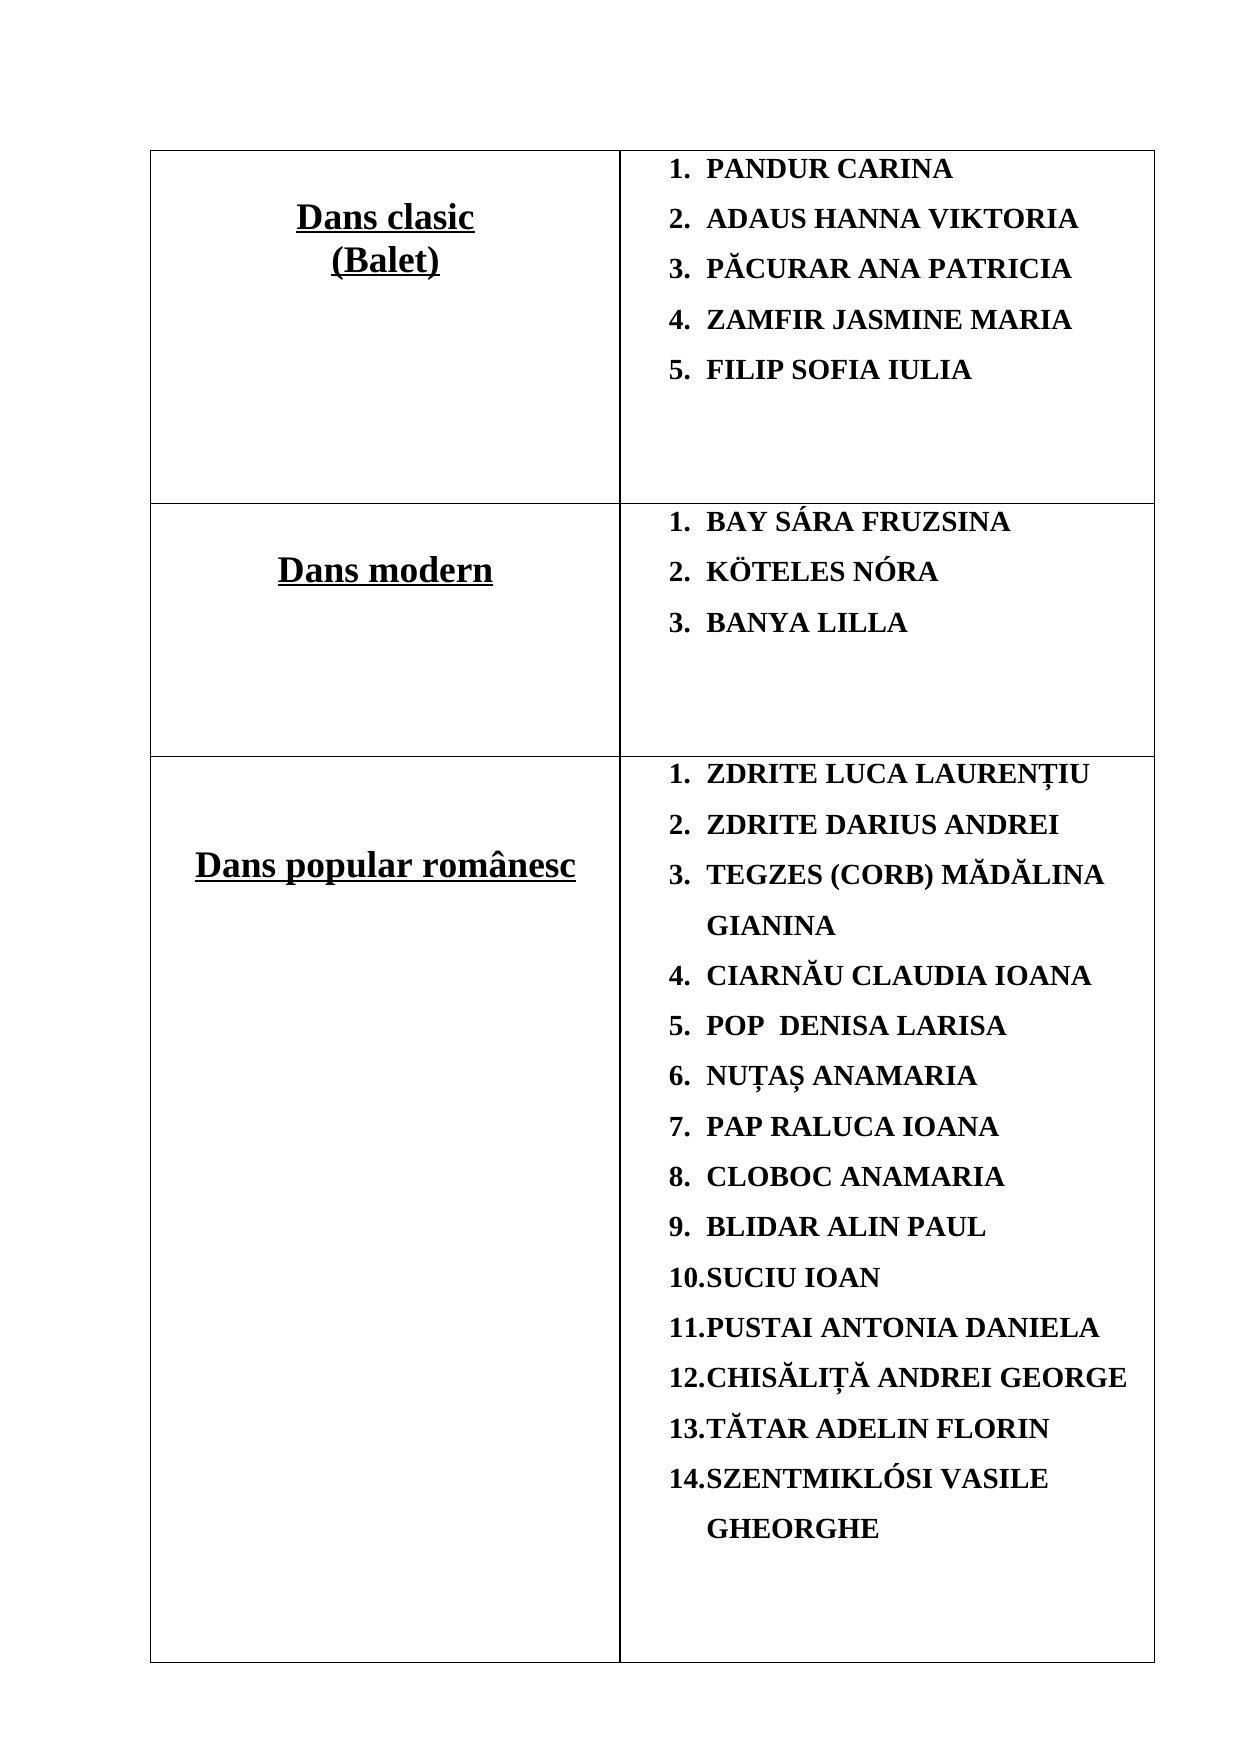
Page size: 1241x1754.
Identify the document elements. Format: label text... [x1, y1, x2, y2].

table_cell Dans popular românesc [151, 757, 619, 1662]
table_cell ZDRITE LUCA LAURENȚIU ZDRITE DARIUS ANDREI TEGZES (CORB) MĂDĂLINA GIANINA CIARNĂU CLAUDIA IOANA POP DENISA LARISA NUȚAȘ ANAMARIA PAP RALUCA IOANA CLOBOC ANAMARIA BLIDAR ALIN PAUL SUCIU IOAN PUSTAI ANTONIA DANIELA CHISĂLIȚĂ ANDREI GEORGE TĂTAR ADELIN FLORIN SZENTMIKLÓSI VASILE GHEORGHE [621, 757, 1154, 1662]
table_cell BAY SÁRA FRUZSINA KÖTELES NÓRA BANYA LILLA [621, 504, 1154, 756]
table_cell Dans clasic (Balet) [151, 151, 619, 503]
table_cell PANDUR CARINA ADAUS HANNA VIKTORIA PĂCURAR ANA PATRICIA ZAMFIR JASMINE MARIA FILIP SOFIA IULIA [621, 151, 1154, 503]
table_cell Dans modern [151, 504, 619, 756]
